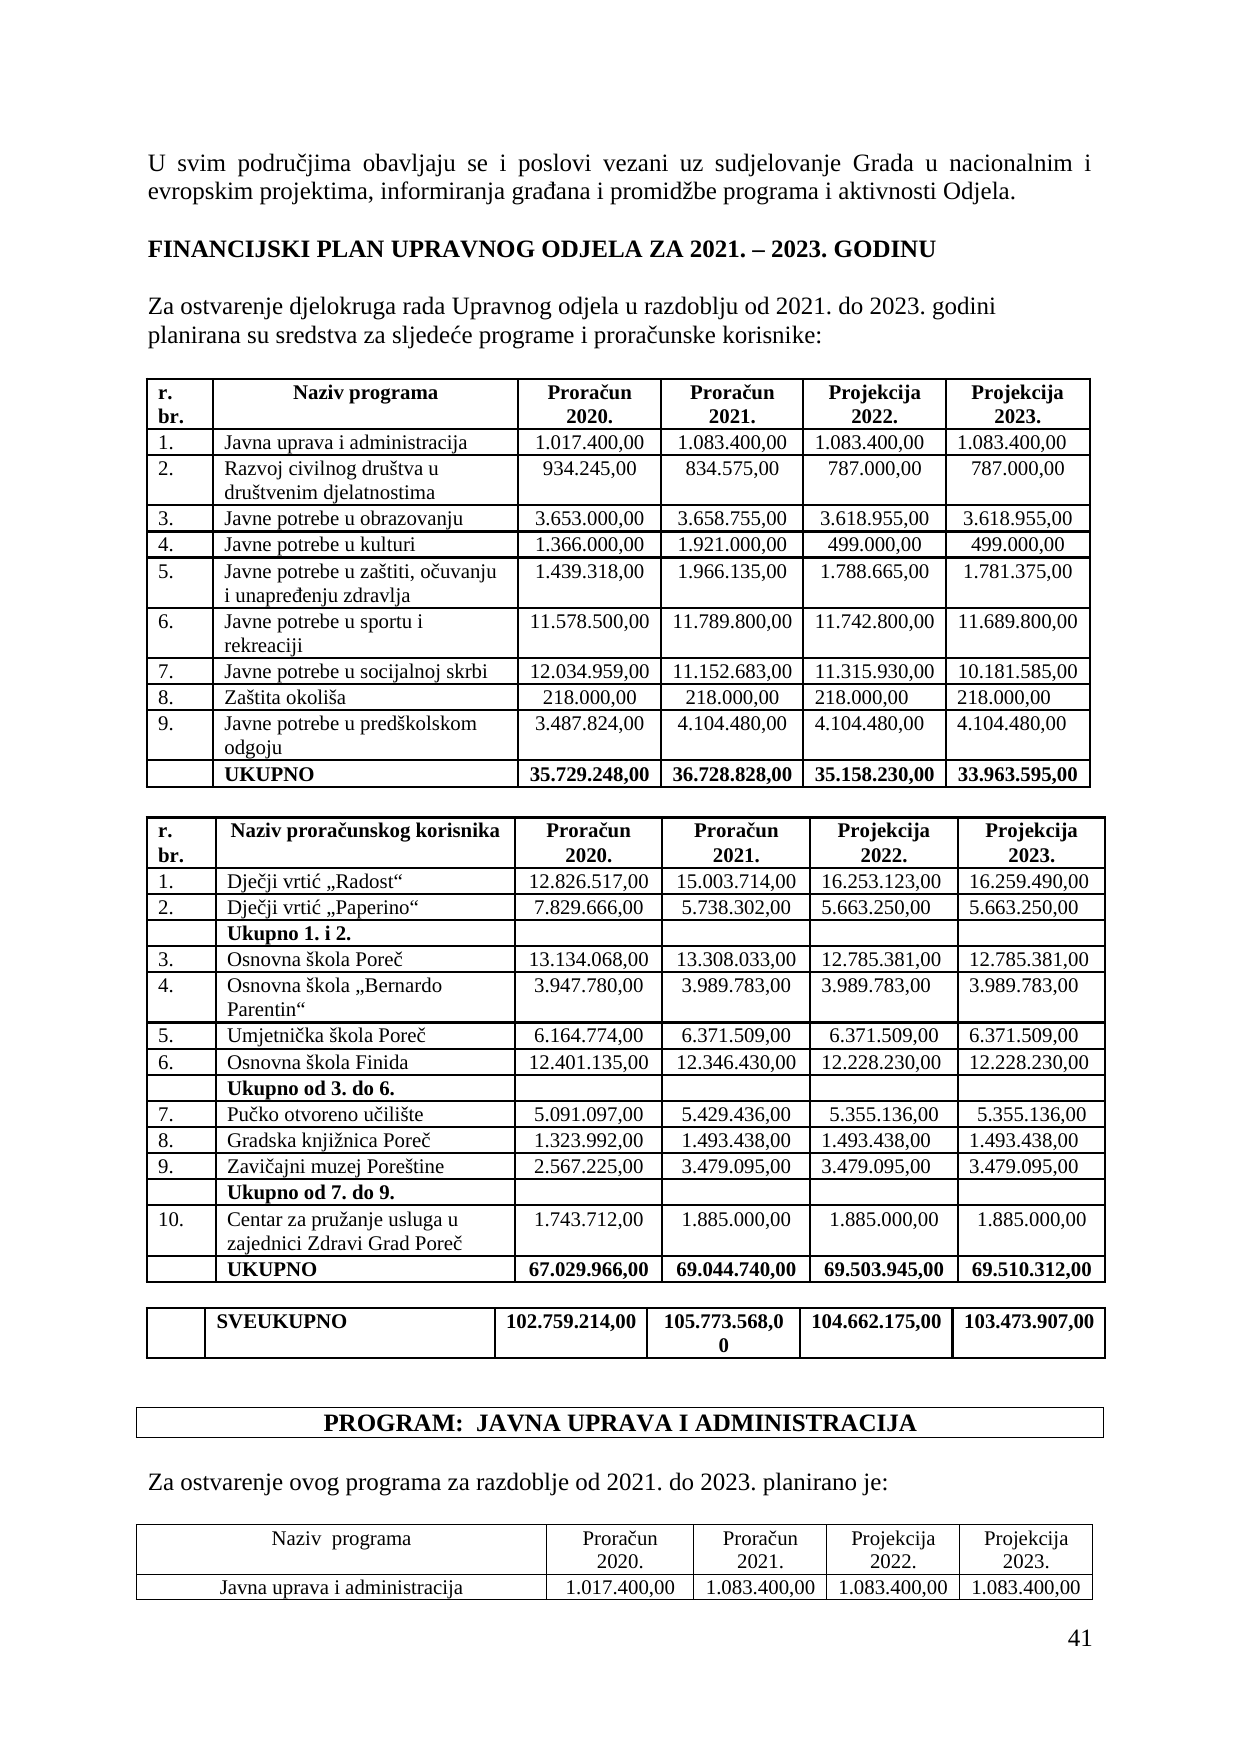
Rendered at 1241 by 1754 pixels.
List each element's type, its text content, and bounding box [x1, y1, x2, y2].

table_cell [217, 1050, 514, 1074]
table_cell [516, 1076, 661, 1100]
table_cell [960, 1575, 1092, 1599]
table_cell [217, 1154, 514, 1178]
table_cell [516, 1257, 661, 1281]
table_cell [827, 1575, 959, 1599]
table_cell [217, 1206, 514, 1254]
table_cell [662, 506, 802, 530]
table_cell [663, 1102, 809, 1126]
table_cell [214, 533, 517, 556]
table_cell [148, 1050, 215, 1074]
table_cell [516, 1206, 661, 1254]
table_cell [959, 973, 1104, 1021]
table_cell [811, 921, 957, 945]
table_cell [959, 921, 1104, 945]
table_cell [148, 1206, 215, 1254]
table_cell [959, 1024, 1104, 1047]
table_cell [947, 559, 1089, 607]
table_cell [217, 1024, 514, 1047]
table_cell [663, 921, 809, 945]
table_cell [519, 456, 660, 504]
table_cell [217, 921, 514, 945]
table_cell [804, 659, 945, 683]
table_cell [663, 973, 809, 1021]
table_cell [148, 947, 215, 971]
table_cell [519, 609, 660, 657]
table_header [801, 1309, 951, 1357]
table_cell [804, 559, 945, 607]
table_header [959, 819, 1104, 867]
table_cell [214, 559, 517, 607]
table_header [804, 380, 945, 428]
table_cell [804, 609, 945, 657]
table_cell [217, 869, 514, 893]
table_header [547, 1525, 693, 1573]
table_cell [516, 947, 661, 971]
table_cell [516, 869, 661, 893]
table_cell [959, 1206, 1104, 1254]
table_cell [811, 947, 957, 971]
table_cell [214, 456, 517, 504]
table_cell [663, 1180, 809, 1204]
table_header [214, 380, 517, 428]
text Za ostvarenje djelokruga rada Upravnog odjela u razdoblju od 2021. do 2023. godini planirana su sredstva za sljedeće programe i proračunske korisnike: [148, 291, 1093, 349]
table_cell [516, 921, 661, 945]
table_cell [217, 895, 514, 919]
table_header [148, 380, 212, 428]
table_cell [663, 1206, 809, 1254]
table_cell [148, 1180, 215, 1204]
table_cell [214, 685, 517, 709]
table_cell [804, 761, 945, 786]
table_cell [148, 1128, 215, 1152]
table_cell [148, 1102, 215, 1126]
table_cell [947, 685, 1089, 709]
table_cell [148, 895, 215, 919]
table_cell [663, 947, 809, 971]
text Za ostvarenje ovog programa za razdoblje od 2021. do 2023. planirano je: [148, 1467, 1093, 1496]
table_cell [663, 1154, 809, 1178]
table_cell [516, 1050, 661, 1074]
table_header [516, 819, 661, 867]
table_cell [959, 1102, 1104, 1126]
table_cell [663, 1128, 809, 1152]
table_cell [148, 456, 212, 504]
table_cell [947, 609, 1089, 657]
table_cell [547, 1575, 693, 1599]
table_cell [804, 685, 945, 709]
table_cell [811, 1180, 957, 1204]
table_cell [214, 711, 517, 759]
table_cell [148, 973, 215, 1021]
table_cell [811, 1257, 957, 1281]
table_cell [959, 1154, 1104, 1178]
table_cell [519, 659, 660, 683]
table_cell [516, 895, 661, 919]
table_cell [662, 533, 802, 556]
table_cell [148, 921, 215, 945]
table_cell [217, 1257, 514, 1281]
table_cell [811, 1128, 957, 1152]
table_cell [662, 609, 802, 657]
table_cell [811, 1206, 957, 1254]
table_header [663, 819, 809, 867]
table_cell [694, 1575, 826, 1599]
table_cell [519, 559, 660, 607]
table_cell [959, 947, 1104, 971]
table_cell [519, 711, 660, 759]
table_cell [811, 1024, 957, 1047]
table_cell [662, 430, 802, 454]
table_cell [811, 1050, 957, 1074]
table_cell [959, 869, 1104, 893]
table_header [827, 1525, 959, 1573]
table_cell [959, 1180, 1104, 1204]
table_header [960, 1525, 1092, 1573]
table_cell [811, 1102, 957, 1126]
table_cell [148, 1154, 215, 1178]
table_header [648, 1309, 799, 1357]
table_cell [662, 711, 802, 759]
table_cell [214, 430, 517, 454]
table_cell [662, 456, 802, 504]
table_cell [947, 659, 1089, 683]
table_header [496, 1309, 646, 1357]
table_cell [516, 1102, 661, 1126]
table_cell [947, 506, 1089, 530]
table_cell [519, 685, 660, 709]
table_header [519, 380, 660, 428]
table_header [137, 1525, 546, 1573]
text U svim područjima obavljaju se i poslovi vezani uz sudjelovanje Grada u nacionalnim i evropskim projektima, informiranja građana i promidžbe programa i aktivnosti Odjela. [148, 148, 1093, 205]
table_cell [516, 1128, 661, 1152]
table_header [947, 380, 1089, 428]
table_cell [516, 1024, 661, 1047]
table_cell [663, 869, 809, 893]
text FINANCIJSKI PLAN UPRAVNOG ODJELA ZA 2021. – 2023. GODINU [148, 234, 1093, 263]
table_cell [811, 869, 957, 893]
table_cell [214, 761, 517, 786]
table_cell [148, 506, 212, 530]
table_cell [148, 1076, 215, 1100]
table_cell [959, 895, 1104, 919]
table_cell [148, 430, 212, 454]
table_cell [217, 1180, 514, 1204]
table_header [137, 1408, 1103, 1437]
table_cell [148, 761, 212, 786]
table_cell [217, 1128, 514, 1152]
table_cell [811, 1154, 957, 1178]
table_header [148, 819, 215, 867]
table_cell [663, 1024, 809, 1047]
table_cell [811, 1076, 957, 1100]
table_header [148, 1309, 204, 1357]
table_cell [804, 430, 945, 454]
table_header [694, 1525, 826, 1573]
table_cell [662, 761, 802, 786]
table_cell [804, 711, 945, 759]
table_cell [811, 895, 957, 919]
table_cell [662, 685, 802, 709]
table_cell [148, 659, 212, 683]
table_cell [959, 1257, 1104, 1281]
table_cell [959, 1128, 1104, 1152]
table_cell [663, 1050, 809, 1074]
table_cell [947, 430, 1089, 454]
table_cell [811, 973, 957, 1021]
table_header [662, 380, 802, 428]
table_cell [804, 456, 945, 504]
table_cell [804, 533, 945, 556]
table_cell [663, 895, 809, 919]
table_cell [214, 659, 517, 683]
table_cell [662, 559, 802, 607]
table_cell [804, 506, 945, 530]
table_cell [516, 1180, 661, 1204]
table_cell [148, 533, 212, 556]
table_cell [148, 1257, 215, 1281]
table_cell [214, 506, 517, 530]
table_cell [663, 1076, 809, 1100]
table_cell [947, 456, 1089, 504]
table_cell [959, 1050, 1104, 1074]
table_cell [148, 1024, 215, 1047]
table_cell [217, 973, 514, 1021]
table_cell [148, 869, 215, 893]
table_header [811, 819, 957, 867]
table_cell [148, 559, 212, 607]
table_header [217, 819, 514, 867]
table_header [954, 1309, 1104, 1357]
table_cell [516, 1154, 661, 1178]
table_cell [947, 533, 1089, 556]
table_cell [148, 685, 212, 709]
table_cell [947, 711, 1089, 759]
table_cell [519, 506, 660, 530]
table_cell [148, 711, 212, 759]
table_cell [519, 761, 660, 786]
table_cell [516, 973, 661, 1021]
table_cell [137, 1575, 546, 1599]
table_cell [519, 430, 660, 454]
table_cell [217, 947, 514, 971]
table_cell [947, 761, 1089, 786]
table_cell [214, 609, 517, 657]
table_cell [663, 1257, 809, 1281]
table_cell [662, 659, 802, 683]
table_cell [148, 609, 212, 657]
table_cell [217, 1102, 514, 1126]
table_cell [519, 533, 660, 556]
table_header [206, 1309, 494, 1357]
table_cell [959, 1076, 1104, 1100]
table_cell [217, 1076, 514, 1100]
